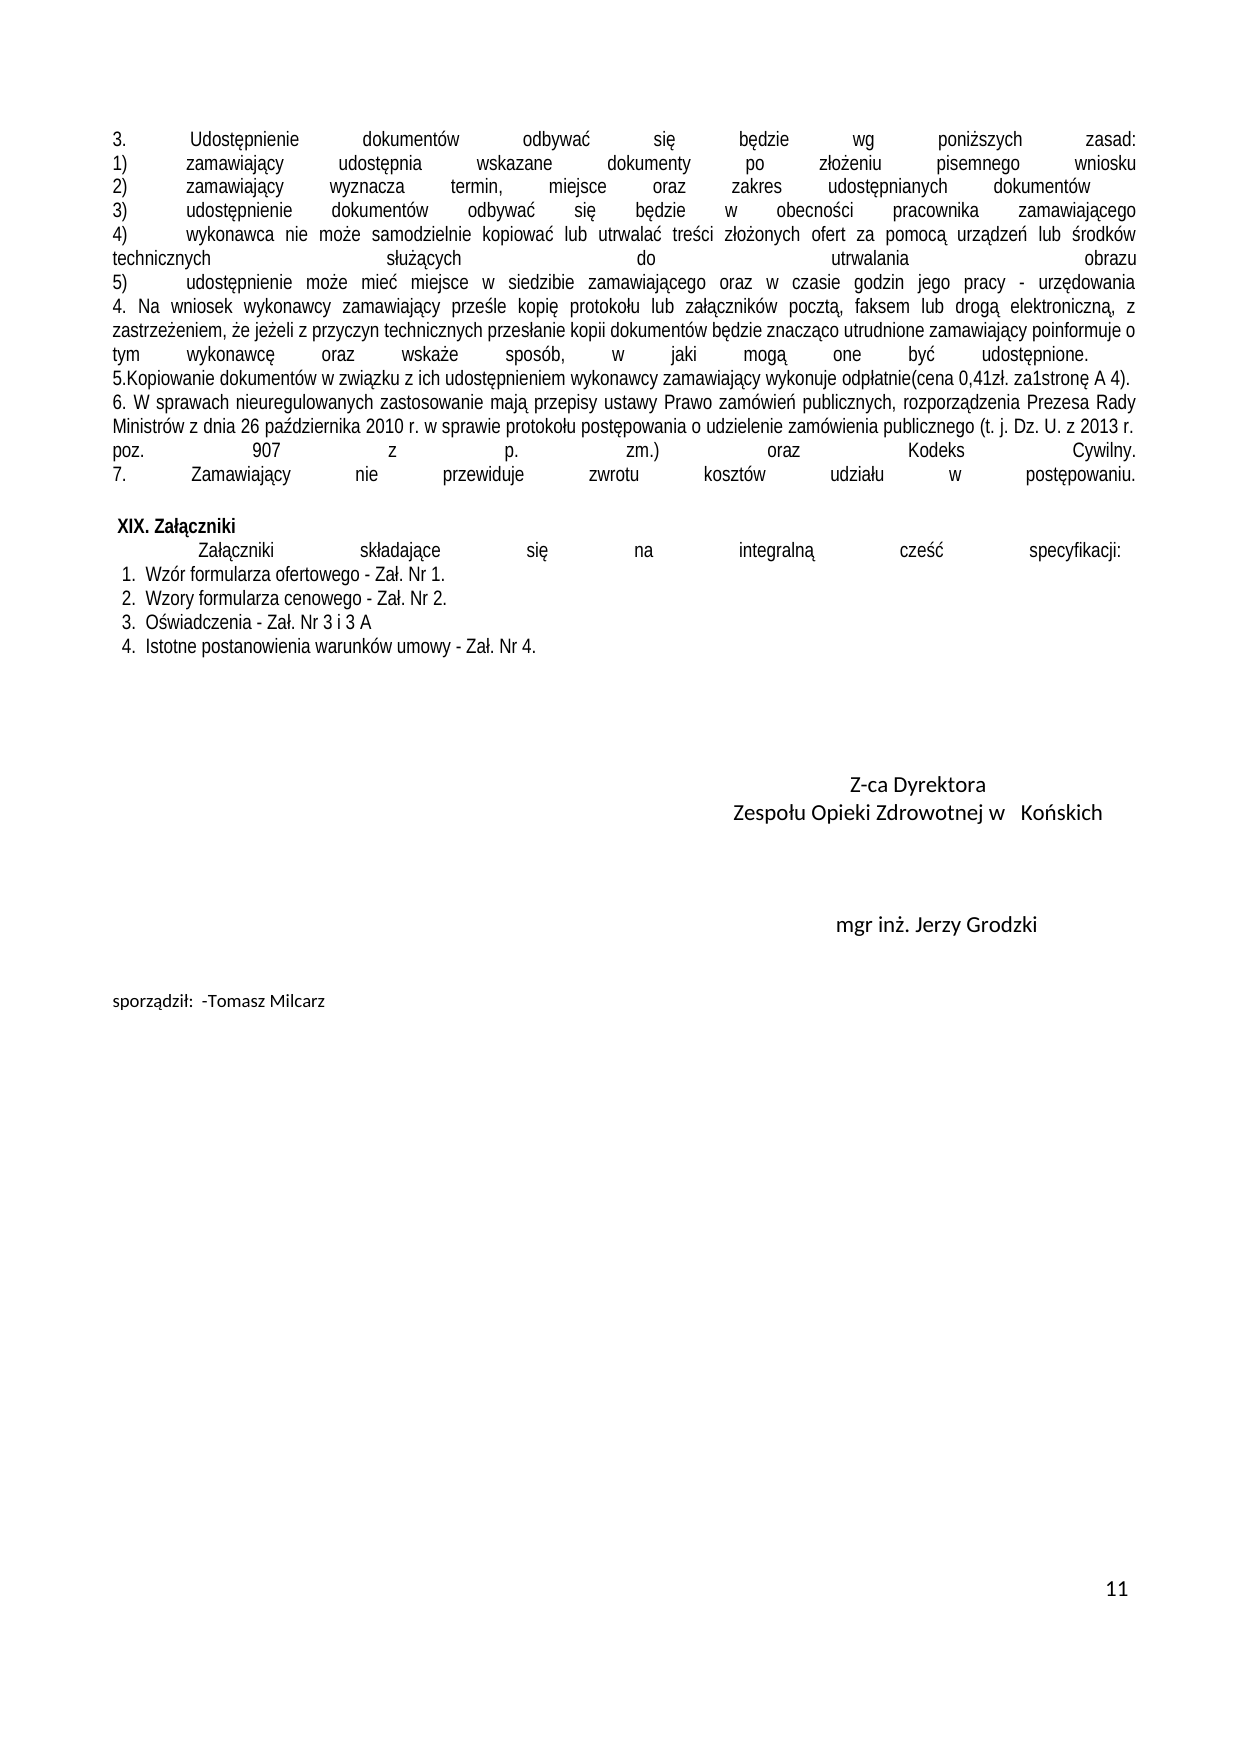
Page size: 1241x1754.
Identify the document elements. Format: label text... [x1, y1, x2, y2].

text Załączniki składające się na integralną cześć specyfikacji: 1. Wzór formularza ofertowego - Zał. Nr 1. [112, 538, 1122, 586]
text mgr inż. Jerzy Grodzki [748, 910, 1122, 938]
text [112, 127, 1137, 514]
text 4. Istotne postanowienia warunków umowy - Zał. Nr 4. [112, 634, 1122, 658]
text Zespołu Opieki Zdrowotnej w Końskich [628, 798, 1122, 826]
text XIX. Załączniki [112, 514, 1122, 538]
text 3. Oświadczenia - Zał. Nr 3 i 3 A [112, 610, 1122, 634]
text 2. Wzory formularza cenowego - Zał. Nr 2. [112, 586, 1122, 610]
text sporządził: -Tomasz Milcarz [112, 989, 1122, 1012]
text Z-ca Dyrektora [112, 770, 1122, 798]
